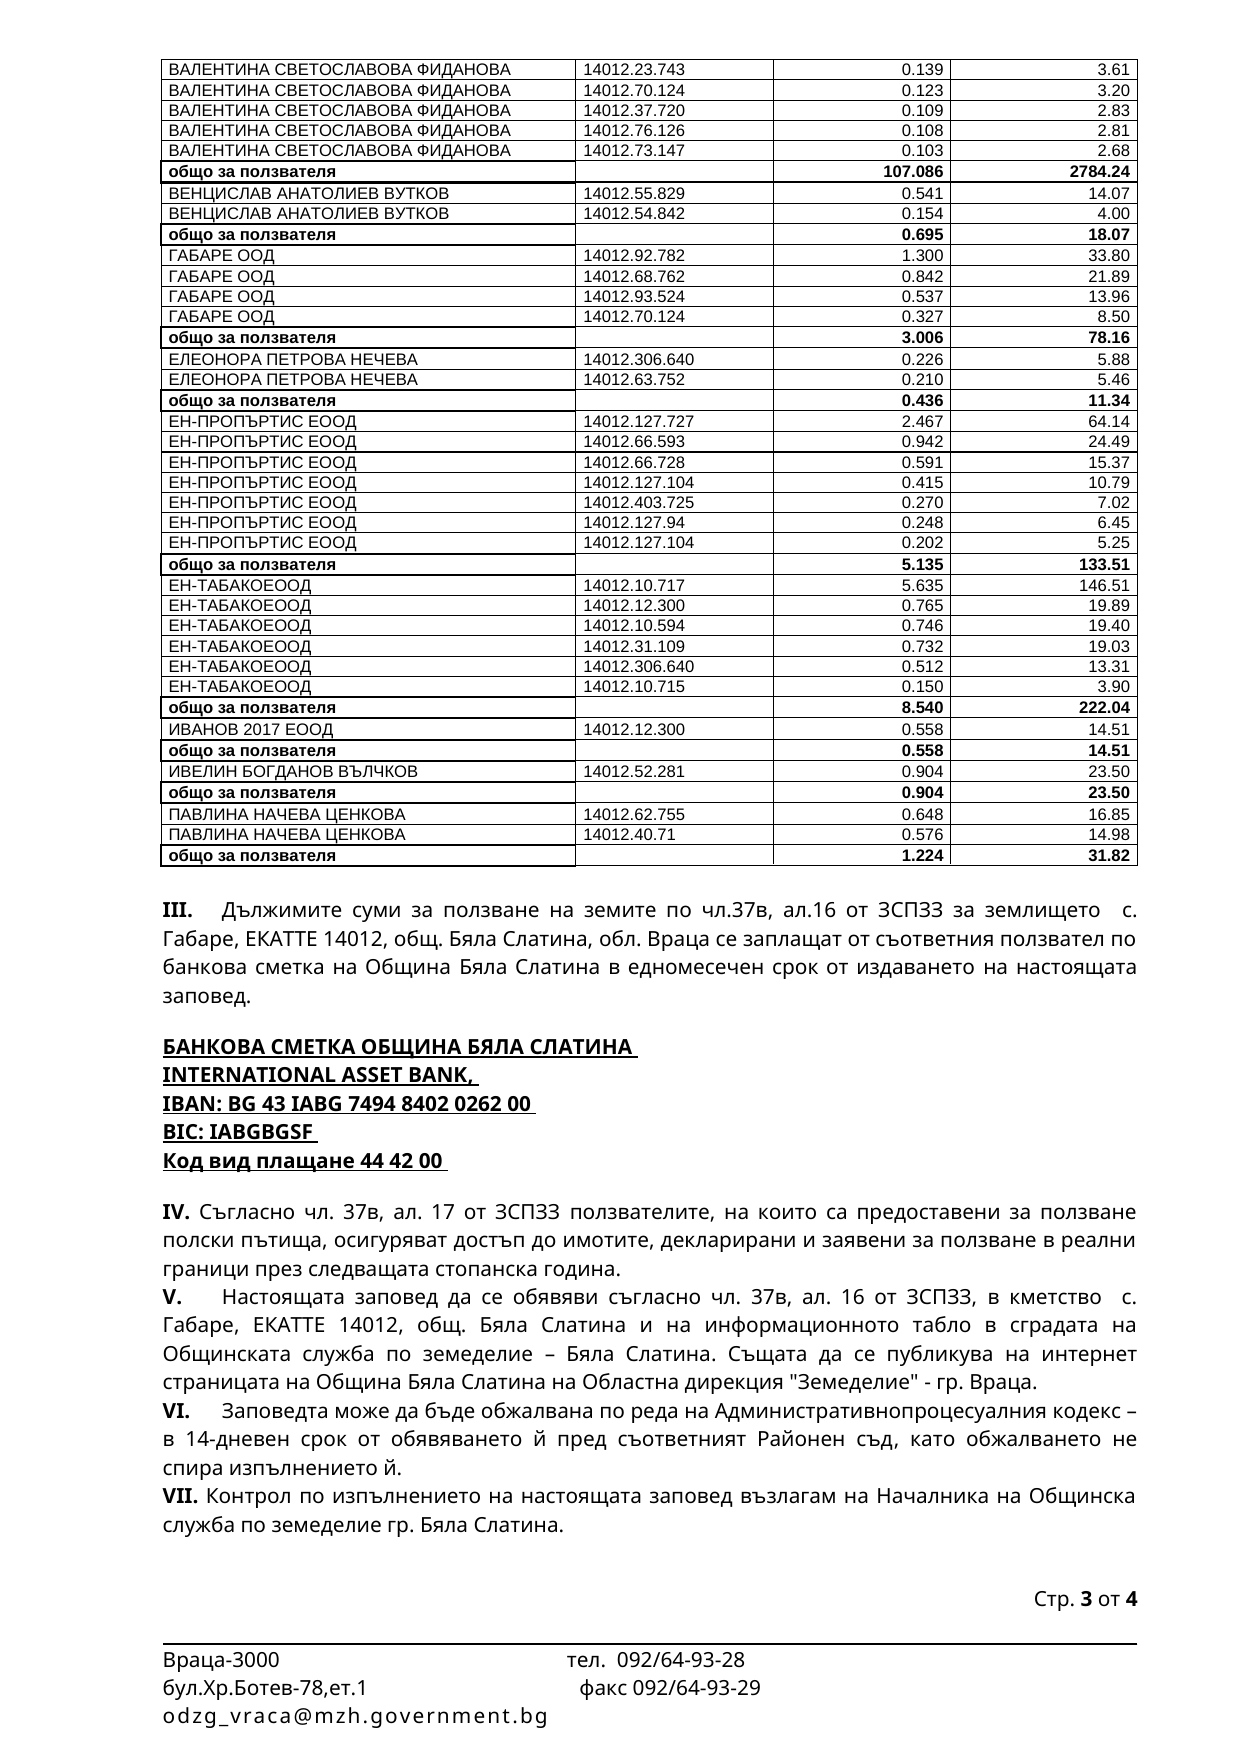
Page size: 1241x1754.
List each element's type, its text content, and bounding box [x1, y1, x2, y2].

table_cell 8.50 [951, 307, 1137, 326]
table_cell [576, 327, 773, 347]
table_cell 14012.306.640 [576, 657, 773, 676]
table_cell ЕН-ТАБАКОЕООД [162, 616, 575, 635]
table_cell 3.20 [951, 80, 1137, 99]
table_cell общо за ползвателя [162, 846, 575, 865]
table_cell ЕН-ПРОПЪРТИС ЕООД [162, 453, 575, 472]
table_cell 14012.10.717 [576, 575, 773, 595]
table_cell ЕН-ПРОПЪРТИС ЕООД [162, 473, 575, 492]
table_cell 23.50 [951, 782, 1137, 802]
table_cell 14012.127.94 [576, 513, 773, 532]
table_cell ЕЛЕОНОРА ПЕТРОВА НЕЧЕВА [162, 349, 575, 368]
table_cell 14012.403.725 [576, 493, 773, 512]
table_cell ГАБАРЕ ООД [162, 307, 575, 326]
table_cell общо за ползвателя [162, 698, 575, 717]
table_cell 14012.66.728 [576, 453, 773, 472]
table_cell общо за ползвателя [162, 225, 575, 244]
text IBAN: BG 43 IABG 7494 8402 0262 00 [162, 1089, 1137, 1117]
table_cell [162, 101, 575, 120]
table_cell 14012.70.124 [576, 80, 773, 99]
table_cell 0.327 [774, 307, 950, 326]
table_cell 0.904 [774, 761, 950, 781]
table_cell 0.436 [774, 390, 950, 410]
table_cell 19.89 [951, 596, 1137, 615]
table_cell ВЕНЦИСЛАВ АНАТОЛИЕВ ВУТКОВ [162, 204, 575, 223]
table_cell 0.765 [774, 596, 950, 615]
table_cell 14012.70.124 [576, 307, 773, 326]
table_cell 5.88 [951, 348, 1137, 368]
table_cell ЕН-ПРОПЪРТИС ЕООД [162, 412, 575, 431]
table_cell ВЕНЦИСЛАВ АНАТОЛИЕВ ВУТКОВ [162, 184, 575, 203]
table_cell 0.648 [774, 803, 950, 823]
table_cell 8.540 [774, 697, 950, 717]
table_cell ЕН-ТАБАКОЕООД [162, 677, 575, 696]
table_cell 5.135 [774, 554, 950, 574]
table_cell общо за ползвателя [162, 555, 575, 574]
table_cell 14012.73.147 [576, 141, 773, 160]
table_cell 14012.127.104 [576, 473, 773, 492]
table_cell 14012.55.829 [576, 183, 773, 203]
table_cell 14.07 [951, 183, 1137, 203]
table_cell общо за ползвателя [162, 162, 575, 181]
table_cell 21.89 [951, 266, 1137, 286]
table_cell 146.51 [951, 575, 1137, 595]
table_cell 14012.127.727 [576, 411, 773, 431]
table_cell 14012.31.109 [576, 636, 773, 656]
text BIC: IABGBGSF [162, 1117, 1137, 1146]
table_cell 14.51 [951, 740, 1137, 760]
table_cell 23.50 [951, 761, 1137, 781]
table_cell ИВАНОВ 2017 ЕООД [162, 719, 575, 738]
table_cell 0.746 [774, 616, 950, 635]
table_cell 0.904 [774, 782, 950, 802]
table_cell 15.37 [951, 453, 1137, 472]
table_cell 14012.127.104 [576, 533, 773, 552]
table_cell ЕН-ТАБАКОЕООД [162, 576, 575, 595]
table_cell 0.108 [774, 121, 950, 140]
table_cell 3.61 [951, 60, 1137, 79]
text ІІІ. Дължимите суми за ползване на земите по чл.37в, ал.16 от ЗСПЗЗ за землището с. Габаре, ЕКАТТЕ 14012, общ. Бяла Слатина, обл. Враца се заплащат от съответния ползвател по банкова сметка на Община Бяла Слатина в едномесечен срок от издаването на настоящата заповед. [162, 896, 1137, 1009]
table_cell общо за ползвателя [162, 391, 575, 410]
table_cell 14012.12.300 [576, 596, 773, 615]
table_cell 0.942 [774, 432, 950, 451]
table_cell 222.04 [951, 697, 1137, 717]
table_cell 14012.62.755 [576, 803, 773, 823]
table_cell 2.83 [951, 101, 1137, 120]
table_cell 0.123 [774, 80, 950, 99]
table_cell 5.635 [774, 575, 950, 595]
table_cell [576, 697, 773, 717]
table_cell ЕН-ПРОПЪРТИС ЕООД [162, 513, 575, 532]
table_cell 0.842 [774, 266, 950, 286]
table_cell 14012.54.842 [576, 204, 773, 223]
table_cell 0.576 [774, 825, 950, 844]
table_cell 78.16 [951, 327, 1137, 347]
table_cell 0.695 [774, 224, 950, 244]
table_cell 24.49 [951, 432, 1137, 451]
table_cell 0.512 [774, 657, 950, 676]
table_cell 3.006 [774, 327, 950, 347]
table_cell 5.46 [951, 370, 1137, 389]
table_cell 2.81 [951, 121, 1137, 140]
table_cell 2784.24 [951, 161, 1137, 181]
table_cell ГАБАРЕ ООД [162, 246, 575, 265]
table_cell 0.103 [774, 141, 950, 160]
table_cell 3.90 [951, 677, 1137, 696]
table_cell 19.40 [951, 616, 1137, 635]
table_cell 2.68 [951, 141, 1137, 160]
text VII. Контрол по изпълнението на настоящата заповед възлагам на Началника на Общинска служба по земеделие гр. Бяла Слатина. [162, 1481, 1137, 1538]
text ІV. Съгласно чл. 37в, ал. 17 от ЗСПЗЗ ползвателите, на които са предоставени за ползване полски пътища, осигуряват достъп до имотите, декларирани и заявени за ползване в реални граници през следващата стопанска година. [162, 1197, 1137, 1282]
table_cell 0.226 [774, 348, 950, 368]
table_cell 5.25 [951, 533, 1137, 552]
text Код вид плащане 44 42 00 [162, 1146, 1137, 1174]
table_cell 2.467 [774, 411, 950, 431]
table_cell ЕН-ТАБАКОЕООД [162, 596, 575, 615]
table_cell 0.210 [774, 370, 950, 389]
table_cell 0.541 [774, 183, 950, 203]
table_cell 133.51 [951, 554, 1137, 574]
table_cell 0.270 [774, 493, 950, 512]
table_cell 14012.12.300 [576, 718, 773, 738]
table_cell 33.80 [951, 245, 1137, 265]
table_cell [162, 141, 575, 160]
table_cell 0.537 [774, 287, 950, 306]
table_cell ПАВЛИНА НАЧЕВА ЦЕНКОВА [162, 804, 575, 823]
table_cell 18.07 [951, 224, 1137, 244]
table_cell 1.300 [774, 245, 950, 265]
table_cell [162, 60, 575, 79]
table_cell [162, 121, 575, 140]
table_cell 19.03 [951, 636, 1137, 656]
text БАНКОВА СМЕТКА ОБЩИНА БЯЛА СЛАТИНА [162, 1032, 1137, 1060]
table_cell ГАБАРЕ ООД [162, 287, 575, 306]
table_cell общо за ползвателя [162, 783, 575, 802]
table_cell 13.96 [951, 287, 1137, 306]
table_cell 14012.93.524 [576, 287, 773, 306]
table_cell [576, 161, 773, 181]
table_cell [576, 845, 773, 865]
text INTERNATIONAL ASSET BANK, [162, 1060, 1137, 1089]
table_cell ЕН-ПРОПЪРТИС ЕООД [162, 493, 575, 512]
table_cell 64.14 [951, 411, 1137, 431]
table_cell 0.558 [774, 718, 950, 738]
table_cell 107.086 [774, 161, 950, 181]
text VI. Заповедта може да бъде обжалвана по реда на Административнопроцесуалния кодекс – в 14-дневен срок от обявяването й пред съответният Районен съд, като обжалването не спира изпълнението й. [162, 1396, 1137, 1481]
table_cell 10.79 [951, 473, 1137, 492]
table_cell 13.31 [951, 657, 1137, 676]
table_cell ГАБАРЕ ООД [162, 266, 575, 286]
table_cell 0.150 [774, 677, 950, 696]
table_cell 14012.63.752 [576, 370, 773, 389]
table_cell ЕН-ТАБАКОЕООД [162, 657, 575, 676]
table_cell 0.154 [774, 204, 950, 223]
table_cell 14012.92.782 [576, 245, 773, 265]
table_cell 14012.306.640 [576, 348, 773, 368]
table_cell 7.02 [951, 493, 1137, 512]
table_cell 14012.68.762 [576, 266, 773, 286]
table_cell общо за ползвателя [162, 741, 575, 760]
table_cell 14012.23.743 [576, 60, 773, 79]
table_cell 0.415 [774, 473, 950, 492]
text V. Настоящата заповед да се обявяви съгласно чл. 37в, ал. 16 от ЗСПЗЗ, в кметство с. Габаре, ЕКАТТЕ 14012, общ. Бяла Слатина и на информационното табло в сградата на Общинската служба по земеделие – Бяла Слатина. Същата да се публикува на интернет страницата на Община Бяла Слатина на Областна дирекция "Земеделие" - гр. Враца. [162, 1282, 1137, 1396]
table_cell 14012.40.71 [576, 825, 773, 844]
table_cell [576, 554, 773, 574]
table_cell 31.82 [951, 845, 1137, 865]
table_cell 16.85 [951, 803, 1137, 823]
table_cell 0.732 [774, 636, 950, 656]
table_cell ЕН-ПРОПЪРТИС ЕООД [162, 533, 575, 552]
table_cell 14012.10.594 [576, 616, 773, 635]
table_cell [576, 224, 773, 244]
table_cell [162, 80, 575, 99]
table_cell ЕН-ТАБАКОЕООД [162, 636, 575, 656]
table_cell 0.248 [774, 513, 950, 532]
table_cell 1.224 [774, 845, 951, 865]
table_cell [576, 740, 773, 760]
table_cell 14.51 [951, 718, 1137, 738]
table_cell ПАВЛИНА НАЧЕВА ЦЕНКОВА [162, 825, 575, 844]
table_cell общо за ползвателя [162, 328, 575, 347]
table_cell ЕН-ПРОПЪРТИС ЕООД [162, 432, 575, 451]
table_cell 14012.52.281 [576, 761, 773, 781]
table_cell 14012.37.720 [576, 101, 773, 120]
table_cell 4.00 [951, 204, 1137, 223]
table_cell [576, 390, 773, 410]
table_cell [576, 782, 773, 802]
table_cell 14012.76.126 [576, 121, 773, 140]
table_cell 0.109 [774, 101, 950, 120]
table_cell 0.558 [774, 740, 950, 760]
table_cell ИВЕЛИН БОГДАНОВ ВЪЛЧКОВ [162, 762, 575, 781]
table_cell ЕЛЕОНОРА ПЕТРОВА НЕЧЕВА [162, 370, 575, 389]
table_cell 14012.10.715 [576, 677, 773, 696]
table_cell 0.202 [774, 533, 950, 552]
table_cell 11.34 [951, 390, 1137, 410]
table_cell 0.139 [774, 60, 950, 79]
table_cell 0.591 [774, 453, 950, 472]
table_cell 6.45 [951, 513, 1137, 532]
table_cell 14012.66.593 [576, 432, 773, 451]
table_cell 14.98 [951, 825, 1137, 844]
